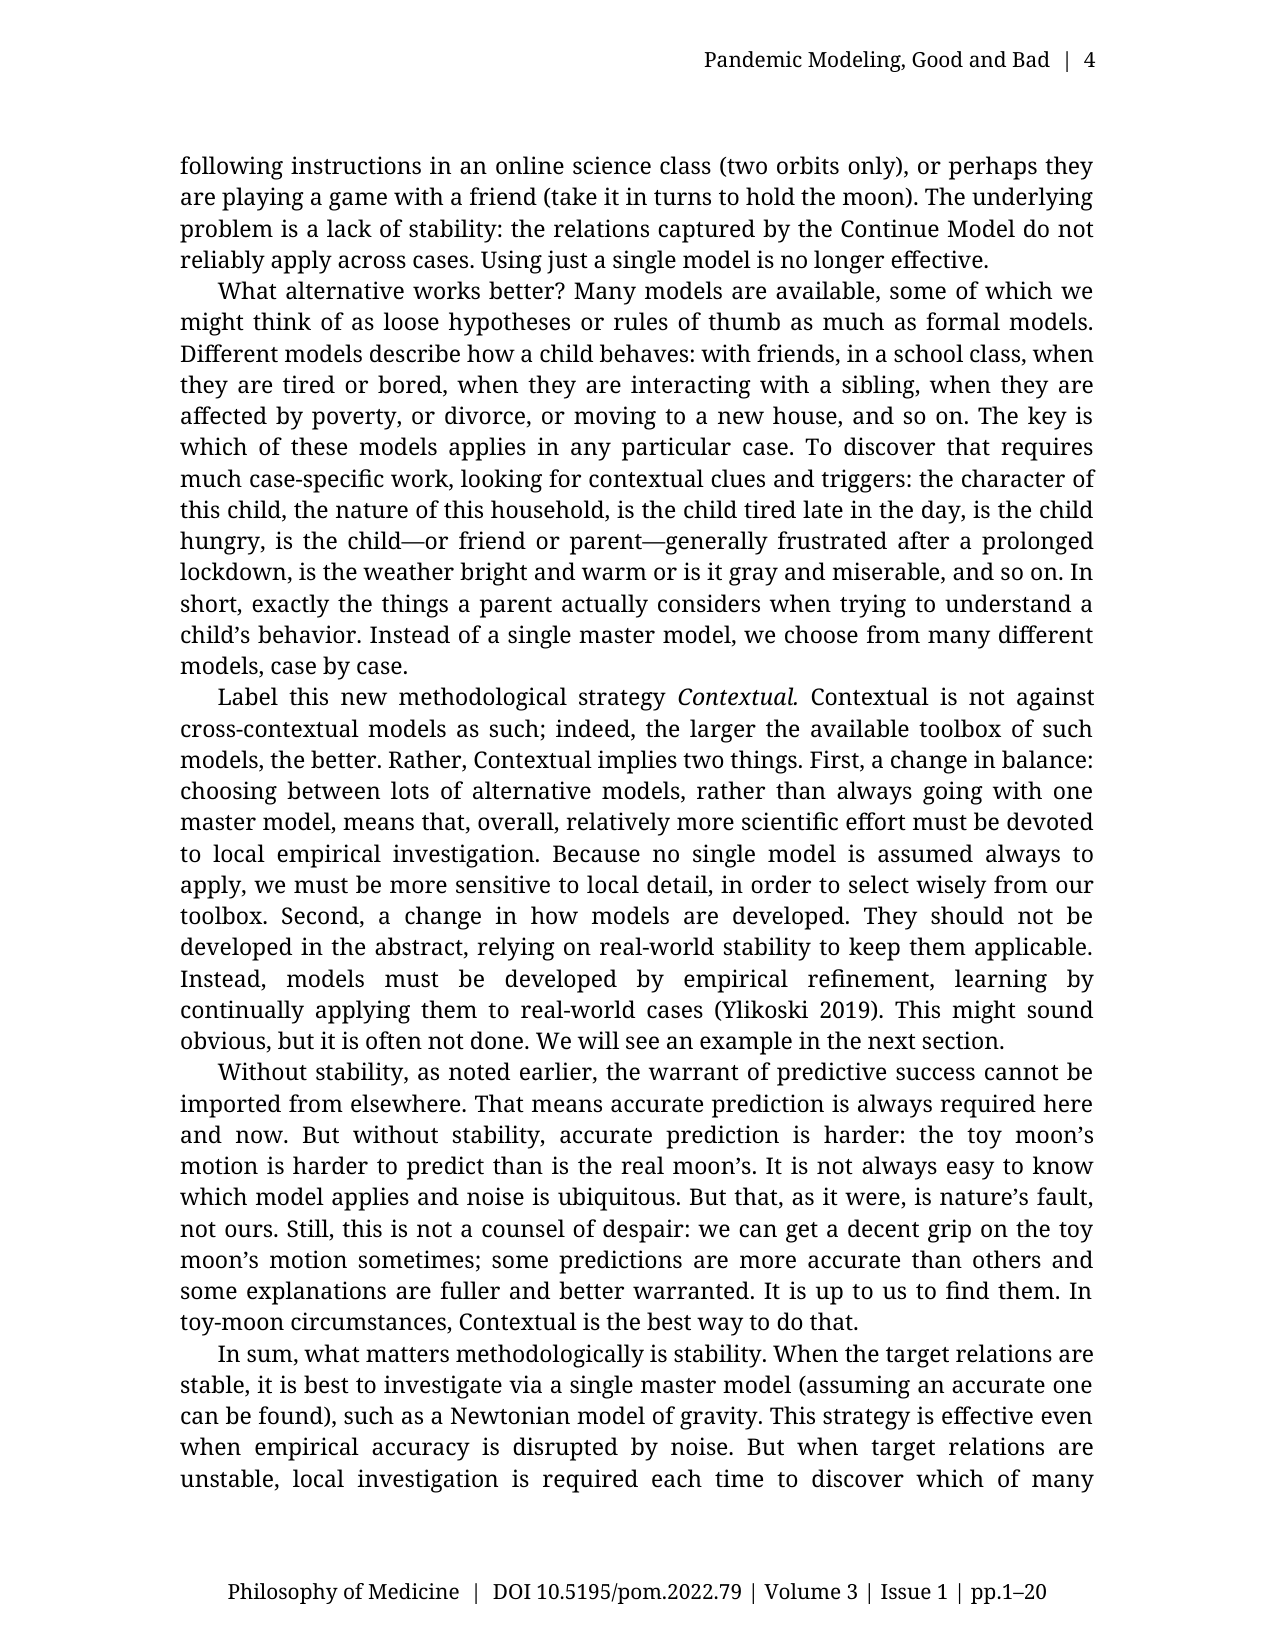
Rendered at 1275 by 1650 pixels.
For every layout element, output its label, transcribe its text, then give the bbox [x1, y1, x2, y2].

text Label this new methodological strategy Contextual. Contextual is not against cross-contextual models as such; indeed, the larger the available toolbox of such models, the better. Rather, Contextual implies two things. First, a change in balance: choosing between lots of alternative models, rather than always going with one master model, means that, overall, relatively more scientific effort must be devoted to local empirical investigation. Because no single model is assumed always to apply, we must be more sensitive to local detail, in order to select wisely from our toolbox. Second, a change in how models are developed. They should not be developed in the abstract, relying on real-world stability to keep them applicable. Instead, models must be developed by empirical refinement, learning by continually applying them to real-world cases (Ylikoski 2019). This might sound obvious, but it is often not done. We will see an example in the next section. [180, 681, 1095, 1056]
text Without stability, as noted earlier, the warrant of predictive success cannot be imported from elsewhere. That means accurate prediction is always required here and now. But without stability, accurate prediction is harder: the toy moon’s motion is harder to predict than is the real moon’s. It is not always easy to know which model applies and noise is ubiquitous. But that, as it were, is nature’s fault, not ours. Still, this is not a counsel of despair: we can get a decent grip on the toy moon’s motion sometimes; some predictions are more accurate than others and some explanations are fuller and better warranted. It is up to us to find them. In toy-moon circumstances, Contextual is the best way to do that. [180, 1056, 1095, 1337]
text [180, 150, 1095, 275]
text What alternative works better? Many models are available, some of which we might think of as loose hypotheses or rules of thumb as much as formal models. Different models describe how a child behaves: with friends, in a school class, when they are tired or bored, when they are interacting with a sibling, when they are affected by poverty, or divorce, or moving to a new house, and so on. The key is which of these models applies in any particular case. To discover that requires much case-specific work, looking for contextual clues and triggers: the character of this child, the nature of this household, is the child tired late in the day, is the child hungry, is the child—or friend or parent—generally frustrated after a prolonged lockdown, is the weather bright and warm or is it gray and miserable, and so on. In short, exactly the things a parent actually considers when trying to understand a child’s behavior. Instead of a single master model, we choose from many different models, case by case. [180, 275, 1095, 681]
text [180, 1337, 1095, 1494]
